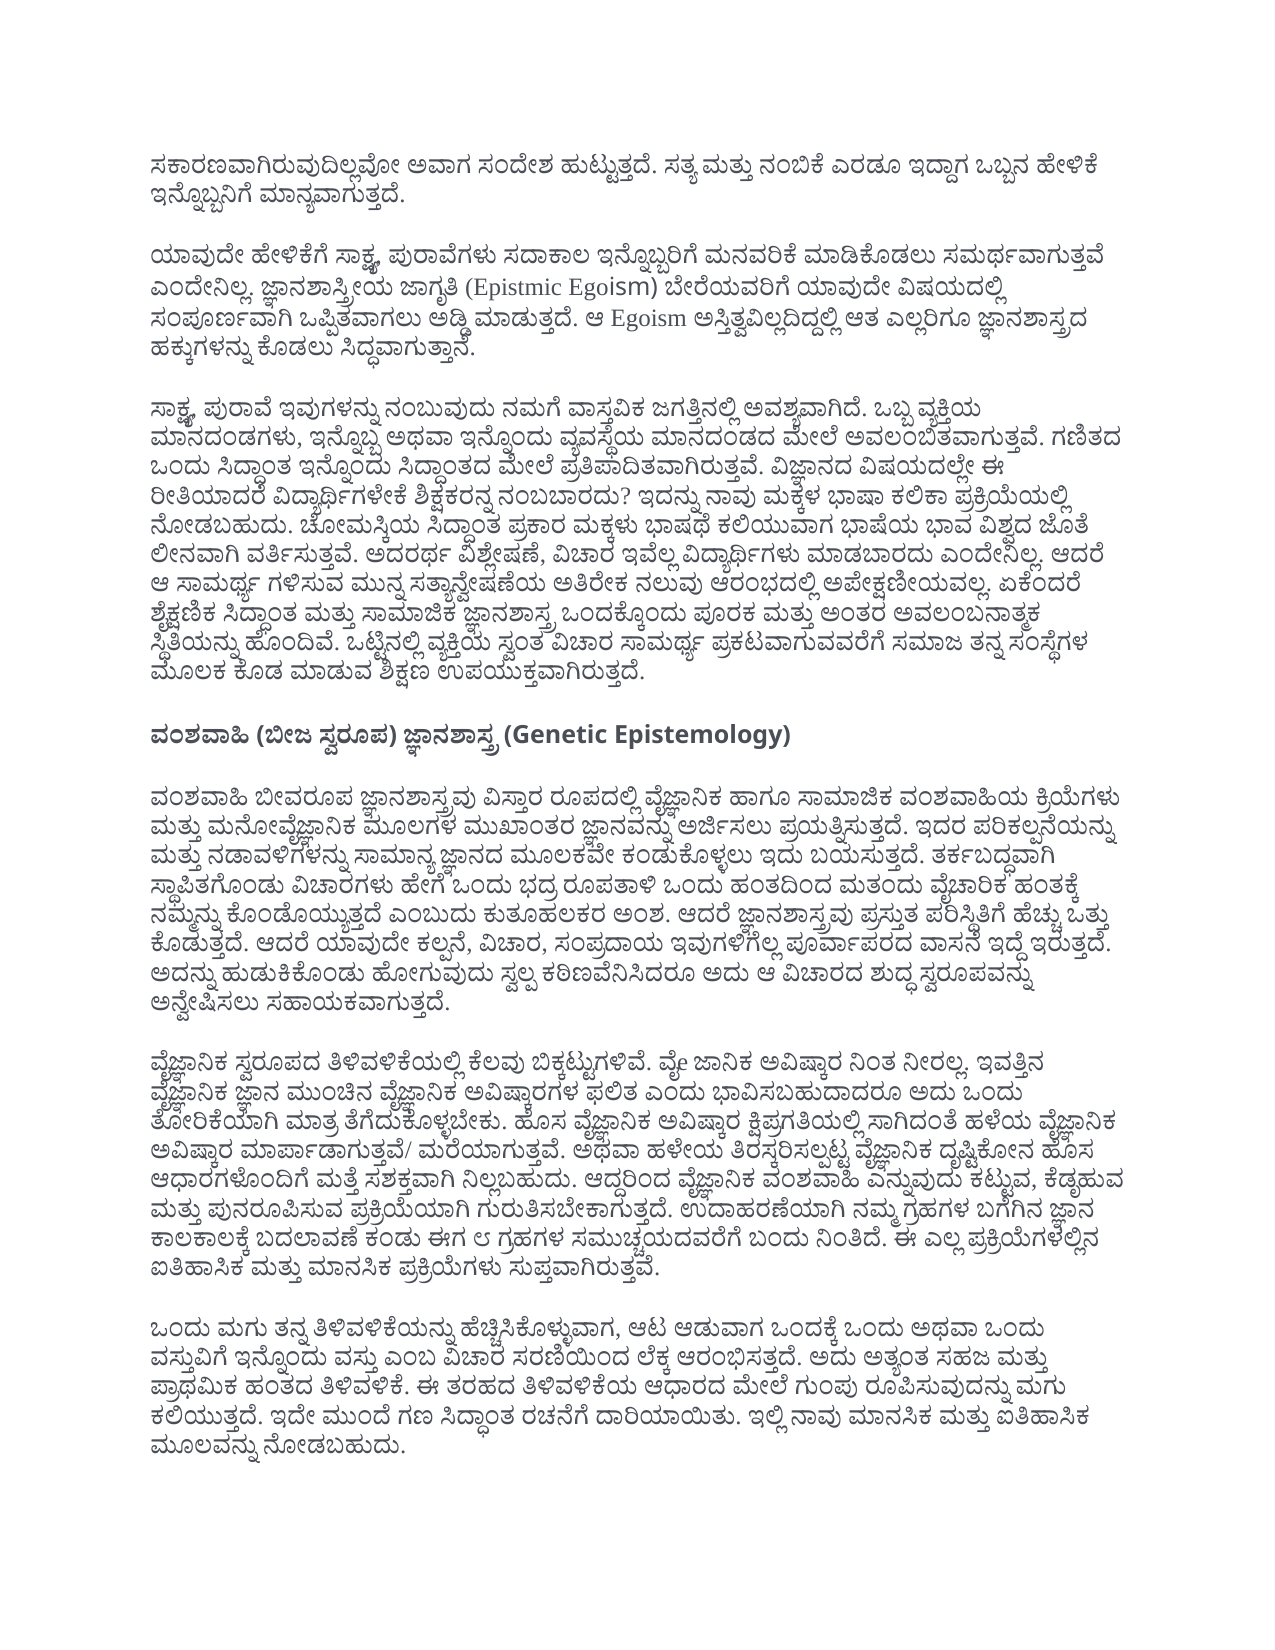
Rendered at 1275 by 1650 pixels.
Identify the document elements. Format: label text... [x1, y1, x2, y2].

text ವಂಶವಾಹಿ (ಬೀಜ ಸ್ವರೂಪ) ಜ್ಞಾನಶಾಸ್ತ್ರ (Genetic Epistemology) [150, 717, 1125, 751]
text ಸಾಕ್ಷ್ಯ, ಪುರಾವೆ ಇವುಗಳನ್ನು ನಂಬುವುದು ನಮಗೆ ವಾಸ್ತವಿಕ ಜಗತ್ತಿನಲ್ಲಿ ಅವಶ್ಯವಾಗಿದೆ. ಒಬ್ಬ ವ್ಯಕ್ತಿಯ ಮಾನದಂಡಗಳು, ಇನ್ನೊಬ್ಬ ಅಥವಾ ಇನ್ನೊಂದು ವ್ಯವಸ್ಥೆಯ ಮಾನದಂಡದ ಮೇಲೆ ಅವಲಂಬಿತವಾಗುತ್ತವೆ. ಗಣಿತದ ಒಂದು ಸಿದ್ಧಾಂತ ಇನ್ನೊಂದು ಸಿದ್ಧಾಂತದ ಮೇಲೆ ಪ್ರತಿಪಾದಿತವಾಗಿರುತ್ತವೆ. ವಿಜ್ಞಾನದ ವಿಷಯದಲ್ಲೇ ಈ ರೀತಿಯಾದರೆ ವಿದ್ಯಾರ್ಥಿಗಳೇಕೆ ಶಿಕ್ಷಕರನ್ನ ನಂಬಬಾರದು? ಇದನ್ನು ನಾವು ಮಕ್ಕಳ ಭಾಷಾ ಕಲಿಕಾ ಪ್ರಕ್ರಿಯೆಯಲ್ಲಿ ನೋಡಬಹುದು. ಚೋಮಸ್ಕಿಯ ಸಿದ್ಧಾಂತ ಪ್ರಕಾರ ಮಕ್ಕಳು ಭಾಷಥೆ ಕಲಿಯುವಾಗ ಭಾಷೆಯ ಭಾವ ವಿಶ್ವದ ಜೊತೆ ಲೀನವಾಗಿ ವರ್ತಿಸುತ್ತವೆ. ಅದರರ್ಥ ವಿಶ್ಲೇಷಣೆ, ವಿಚಾರ ಇವೆಲ್ಲ ವಿದ್ಯಾರ್ಥಿಗಳು ಮಾಡಬಾರದು ಎಂದೇನಿಲ್ಲ. ಆದರೆ ಆ ಸಾಮರ್ಥ್ಯ ಗಳಿಸುವ ಮುನ್ನ ಸತ್ಯಾನ್ವೇಷಣೆಯ ಅತಿರೇಕ ನಲುವು ಆರಂಭದಲ್ಲಿ ಅಪೇಕ್ಷಣೀಯವಲ್ಲ. ಏಕೆಂದರೆ ಶೈಕ್ಷಣಿಕ ಸಿದ್ಧಾಂತ ಮತ್ತು ಸಾಮಾಜಿಕ ಜ್ಞಾನಶಾಸ್ತ್ರ ಒಂದಕ್ಕೊಂದು ಪೂರಕ ಮತ್ತು ಅಂತರ ಅವಲಂಬನಾತ್ಮಕ ಸ್ಥಿತಿಯನ್ನು ಹೊಂದಿವೆ. ಒಟ್ಟಿನಲ್ಲಿ ವ್ಯಕ್ತಿಯ ಸ್ವಂತ ವಿಚಾರ ಸಾಮರ್ಥ್ಯ ಪ್ರಕಟವಾಗುವವರೆಗೆ ಸಮಾಜ ತನ್ನ ಸಂಸ್ಥೆಗಳ ಮೂಲಕ ಕೊಡ ಮಾಡುವ ಶಿಕ್ಷಣ ಉಪಯುಕ್ತವಾಗಿರುತ್ತದೆ. [150, 393, 1125, 686]
text ವಂಶವಾಹಿ ಬೀವರೂಪ ಜ್ಞಾನಶಾಸ್ತ್ರವು ವಿಸ್ತಾರ ರೂಪದಲ್ಲಿ ವೈಜ್ಞಾನಿಕ ಹಾಗೂ ಸಾಮಾಜಿಕ ವಂಶವಾಹಿಯ ಕ್ರಿಯೆಗಳು ಮತ್ತು ಮನೋವೈಜ್ಞಾನಿಕ ಮೂಲಗಳ ಮುಖಾಂತರ ಜ್ಞಾನವನ್ನು ಅರ್ಜಿಸಲು ಪ್ರಯತ್ನಿಸುತ್ತದೆ. ಇದರ ಪರಿಕಲ್ಪನೆಯನ್ನು ಮತ್ತು ನಡಾವಳಿಗಳನ್ನು ಸಾಮಾನ್ಯ ಜ್ಞಾನದ ಮೂಲಕವೇ ಕಂಡುಕೊಳ್ಳಲು ಇದು ಬಯಸುತ್ತದೆ. ತರ್ಕಬದ್ಧವಾಗಿ ಸ್ಥಾಪಿತಗೊಂಡು ವಿಚಾರಗಳು ಹೇಗೆ ಒಂದು ಭದ್ರ ರೂಪತಾಳಿ ಒಂದು ಹಂತದಿಂದ ಮತಂದು ವೈಚಾರಿಕ ಹಂತಕ್ಕೆ ನಮ್ಮನ್ನು ಕೊಂಡೊಯ್ಯುತ್ತದೆ ಎಂಬುದು ಕುತೂಹಲಕರ ಅಂಶ. ಆದರೆ ಜ್ಞಾನಶಾಸ್ತ್ರವು ಪ್ರಸ್ತುತ ಪರಿಸ್ಥಿತಿಗೆ ಹೆಚ್ಚು ಒತ್ತು ಕೊಡುತ್ತದೆ. ಆದರೆ ಯಾವುದೇ ಕಲ್ಪನೆ, ವಿಚಾರ, ಸಂಪ್ರದಾಯ ಇವುಗಳಿಗೆಲ್ಲ ಪೂರ್ವಾಪರದ ವಾಸನೆ ಇದ್ದೆ ಇರುತ್ತದೆ. ಅದನ್ನು ಹುಡುಕಿಕೊಂಡು ಹೋಗುವುದು ಸ್ವಲ್ಪ ಕಠಿಣವೆನಿಸಿದರೂ ಅದು ಆ ವಿಚಾರದ ಶುದ್ಧ ಸ್ವರೂಪವನ್ನು ಅನ್ವೇಷಿಸಲು ಸಹಾಯಕವಾಗುತ್ತದೆ. [150, 782, 1125, 1016]
text ಒಂದು ಮಗು ತನ್ನ ತಿಳಿವಳಿಕೆಯನ್ನು ಹೆಚ್ಚಿಸಿಕೊಳ್ಳುವಾಗ, ಆಟ ಆಡುವಾಗ ಒಂದಕ್ಕೆ ಒಂದು ಅಥವಾ ಒಂದು ವಸ್ತುವಿಗೆ ಇನ್ನೊಂದು ವಸ್ತು ಎಂಬ ವಿಚಾರ ಸರಣಿಯಿಂದ ಲೆಕ್ಕ ಆರಂಭಿಸತ್ತದೆ. ಅದು ಅತ್ಯಂತ ಸಹಜ ಮತ್ತು ಪ್ರಾಥಮಿಕ ಹಂತದ ತಿಳಿವಳಿಕೆ. ಈ ತರಹದ ತಿಳಿವಳಿಕೆಯ ಆಧಾರದ ಮೇಲೆ ಗುಂಪು ರೂಪಿಸುವುದನ್ನು ಮಗು ಕಲಿಯುತ್ತದೆ. ಇದೇ ಮುಂದೆ ಗಣ ಸಿದ್ಧಾಂತ ರಚನೆಗೆ ದಾರಿಯಾಯಿತು. ಇಲ್ಲಿ ನಾವು ಮಾನಸಿಕ ಮತ್ತು ಐತಿಹಾಸಿಕ ಮೂಲವನ್ನು ನೋಡಬಹುದು. [150, 1313, 1125, 1459]
text ಯಾವುದೇ ಹೇಳಿಕೆಗೆ ಸಾಕ್ಷ್ಯ, ಪುರಾವೆಗಳು ಸದಾಕಾಲ ಇನ್ನೊಬ್ಬರಿಗೆ ಮನವರಿಕೆ ಮಾಡಿಕೊಡಲು ಸಮರ್ಥವಾಗುತ್ತವೆ ಎಂದೇನಿಲ್ಲ. ಜ್ಞಾನಶಾಸ್ತ್ರೀಯ ಜಾಗೃತಿ (Epistmic Egoism) ಬೇರೆಯವರಿಗೆ ಯಾವುದೇ ವಿಷಯದಲ್ಲಿ ಸಂಪೂರ್ಣವಾಗಿ ಒಪ್ಪಿತವಾಗಲು ಅಡ್ಡಿ ಮಾಡುತ್ತದೆ. ಆ Egoism ಅಸ್ತಿತ್ವವಿಲ್ಲದಿದ್ದಲ್ಲಿ ಆತ ಎಲ್ಲರಿಗೂ ಜ್ಞಾನಶಾಸ್ತ್ರದ ಹಕ್ಕುಗಳನ್ನು ಕೊಡಲು ಸಿದ್ಧವಾಗುತ್ತಾನೆ. [150, 240, 1125, 362]
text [150, 150, 1125, 208]
text ವೈಜ್ಞಾನಿಕ ಸ್ವರೂಪದ ತಿಳಿವಳಿಕೆಯಲ್ಲಿ ಕೆಲವು ಬಿಕ್ಕಟ್ಟುಗಳಿವೆ. ವೈeಜಾನಿಕ ಅವಿಷ್ಕಾರ ನಿಂತ ನೀರಲ್ಲ. ಇವತ್ತಿನ ವೈಜ್ಞಾನಿಕ ಜ್ಞಾನ ಮುಂಚಿನ ವೈಜ್ಞಾನಿಕ ಅವಿಷ್ಕಾರಗಳ ಫಲಿತ ಎಂದು ಭಾವಿಸಬಹುದಾದರೂ ಅದು ಒಂದು ತೋರಿಕೆಯಾಗಿ ಮಾತ್ರ ತೆಗೆದುಕೊಳ್ಳಬೇಕು. ಹೊಸ ವೈಜ್ಞಾನಿಕ ಅವಿಷ್ಕಾರ ಕ್ಷಿಪ್ರಗತಿಯಲ್ಲಿ ಸಾಗಿದಂತೆ ಹಳೆಯ ವೈಜ್ಞಾನಿಕ ಅವಿಷ್ಕಾರ ಮಾರ್ಪಾಡಾಗುತ್ತವೆ/ ಮರೆಯಾಗುತ್ತವೆ. ಅಥವಾ ಹಳೇಯ ತಿರಸ್ಕರಿಸಲ್ಪಟ್ಟ ವೈಜ್ಞಾನಿಕ ದೃಷ್ಟಿಕೋನ ಹೊಸ ಆಧಾರಗಳೊಂದಿಗೆ ಮತ್ತೆ ಸಶಕ್ತವಾಗಿ ನಿಲ್ಲಬಹುದು. ಆದ್ದರಿಂದ ವೈಜ್ಞಾನಿಕ ವಂಶವಾಹಿ ಎನ್ನುವುದು ಕಟ್ಟುವ, ಕೆಡೃಹುವ ಮತ್ತು ಪುನರೂಪಿಸುವ ಪ್ರಕ್ರಿಯೆಯಾಗಿ ಗುರುತಿಸಬೇಕಾಗುತ್ತದೆ. ಉದಾಹರಣೆಯಾಗಿ ನಮ್ಮ ಗ್ರಹಗಳ ಬಗೆಗಿನ ಜ್ಞಾನ ಕಾಲಕಾಲಕ್ಕೆ ಬದಲಾವಣೆ ಕಂಡು ಈಗ ೮ ಗ್ರಹಗಳ ಸಮುಚ್ಚಯದವರೆಗೆ ಬಂದು ನಿಂತಿದೆ. ಈ ಎಲ್ಲ ಪ್ರಕ್ರಿಯೆಗಳಲ್ಲಿನ ಐತಿಹಾಸಿಕ ಮತ್ತು ಮಾನಸಿಕ ಪ್ರಕ್ರಿಯೆಗಳು ಸುಪ್ತವಾಗಿರುತ್ತವೆ. [150, 1047, 1125, 1282]
